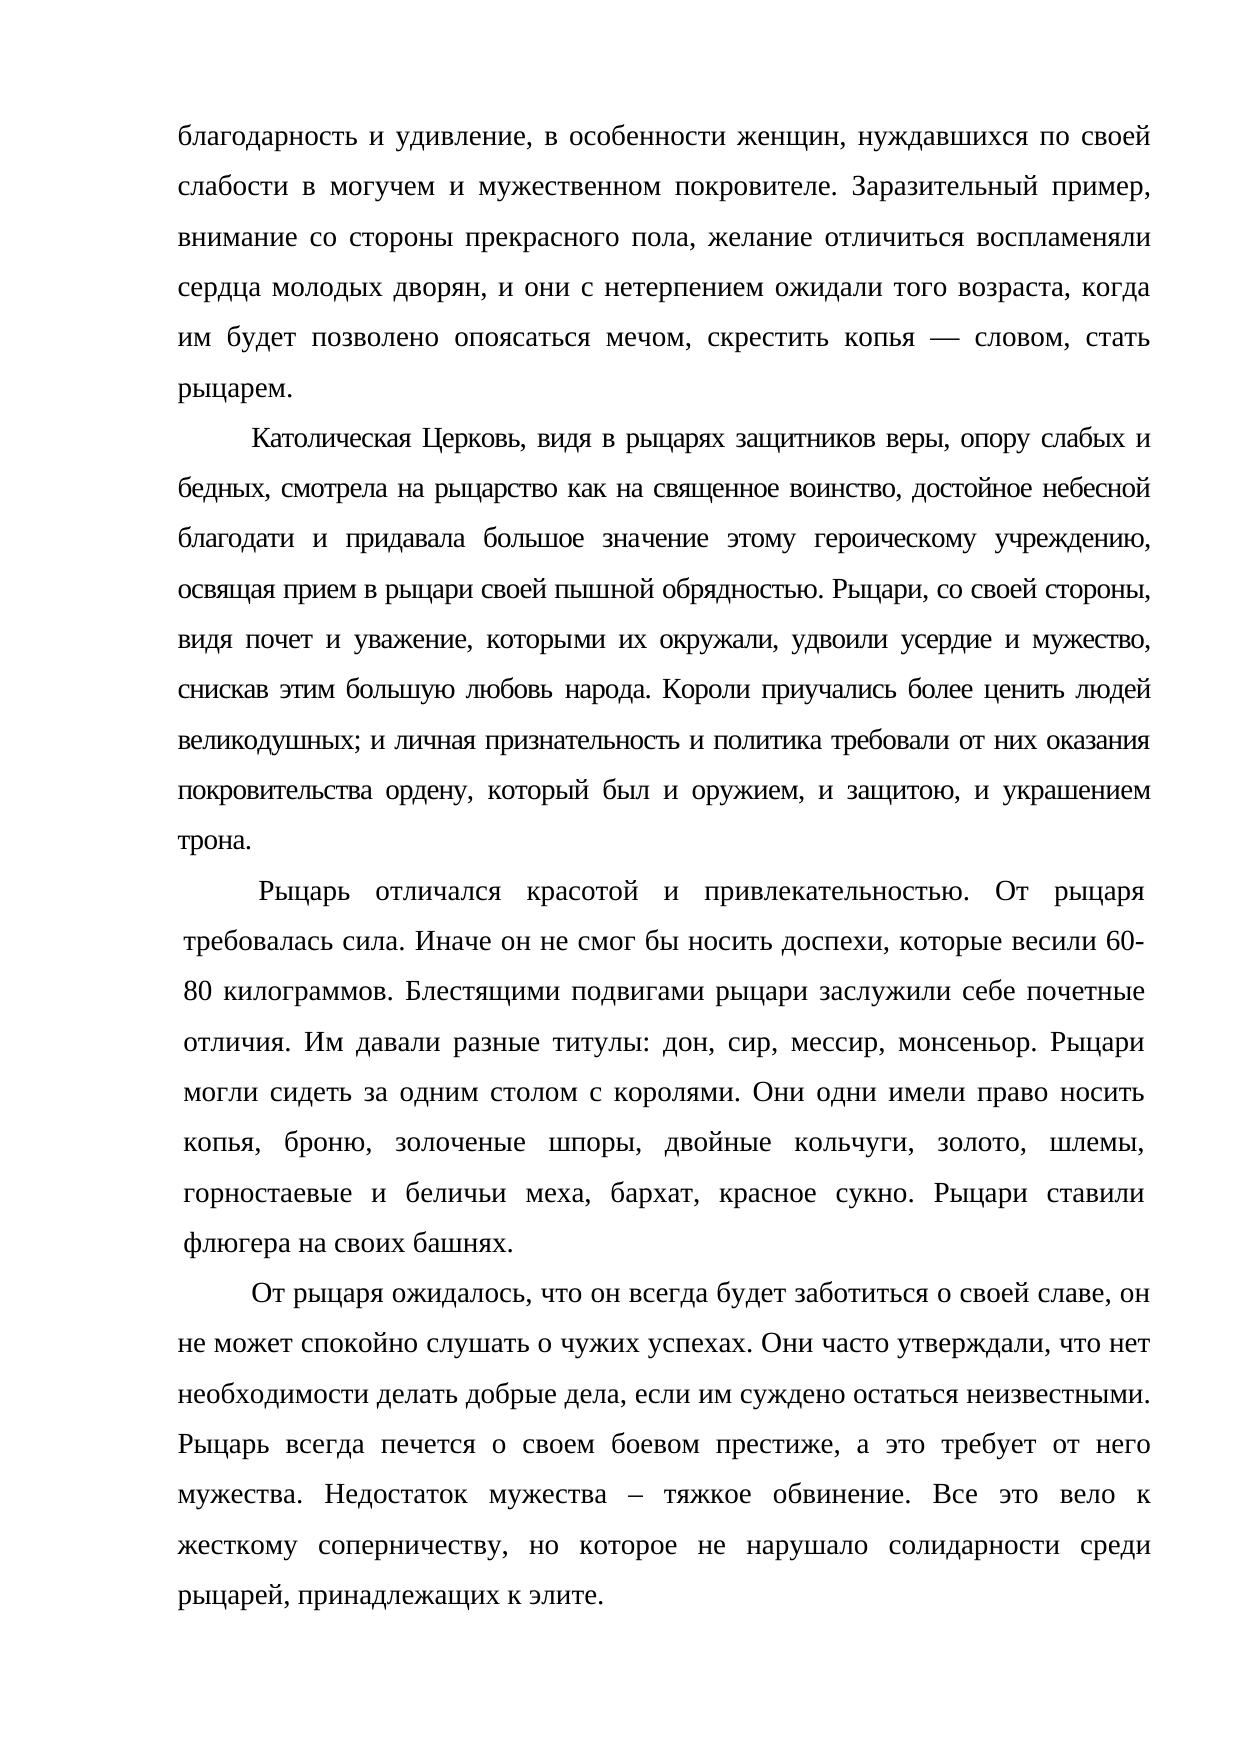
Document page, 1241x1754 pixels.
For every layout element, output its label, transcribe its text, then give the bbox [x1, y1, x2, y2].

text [177, 118, 1152, 403]
text Рыцарь отличался красотой и привлекательностью. От рыцаря требовалась сила. Иначе он не смог бы носить доспехи, которые весили 60-80 килограммов. Блестящими подвигами рыцари заслужили себе почетные отличия. Им давали разные титулы: дон, сир, мессир, монсеньор. Рыцари могли сидеть за одним столом с королями. Они одни имели право носить копья, броню, золоченые шпоры, двойные кольчуги, золото, шлемы, горностаевые и беличьи меха, бархат, красное сукно. Рыцари ставили флюгера на своих башнях. [183, 873, 1146, 1258]
text Католическая Церковь, видя в рыцарях защитников веры, опору слабых и бедных, смотрела на рыцарство как на священное воинство, достойное небесной благодати и придавала большое значение этому героическому учреждению, освящая прием в рыцари своей пышной обрядностью. Рыцари, со своей стороны, видя почет и уважение, которыми их окружали, удвоили усердие и мужество, снискав этим большую любовь народа. Короли приучались более ценить людей великодушных; и личная признательность и политика требовали от них оказания покровительства ордену, который был и оружием, и защитою, и украшением трона. [177, 420, 1152, 856]
text От рыцаря ожидалось, что он всегда будет заботиться о своей славе, он не может спокойно слушать о чужих успехах. Они часто утверждали, что нет необходимости делать добрые дела, если им суждено остаться неизвестными. Рыцарь всегда печется о своем боевом престиже, а это требует от него мужества. Недостаток мужества – тяжкое обвинение. Все это вело к жесткому соперничеству, но которое не нарушало солидарности среди рыцарей, принадлежащих к элите. [177, 1275, 1152, 1611]
